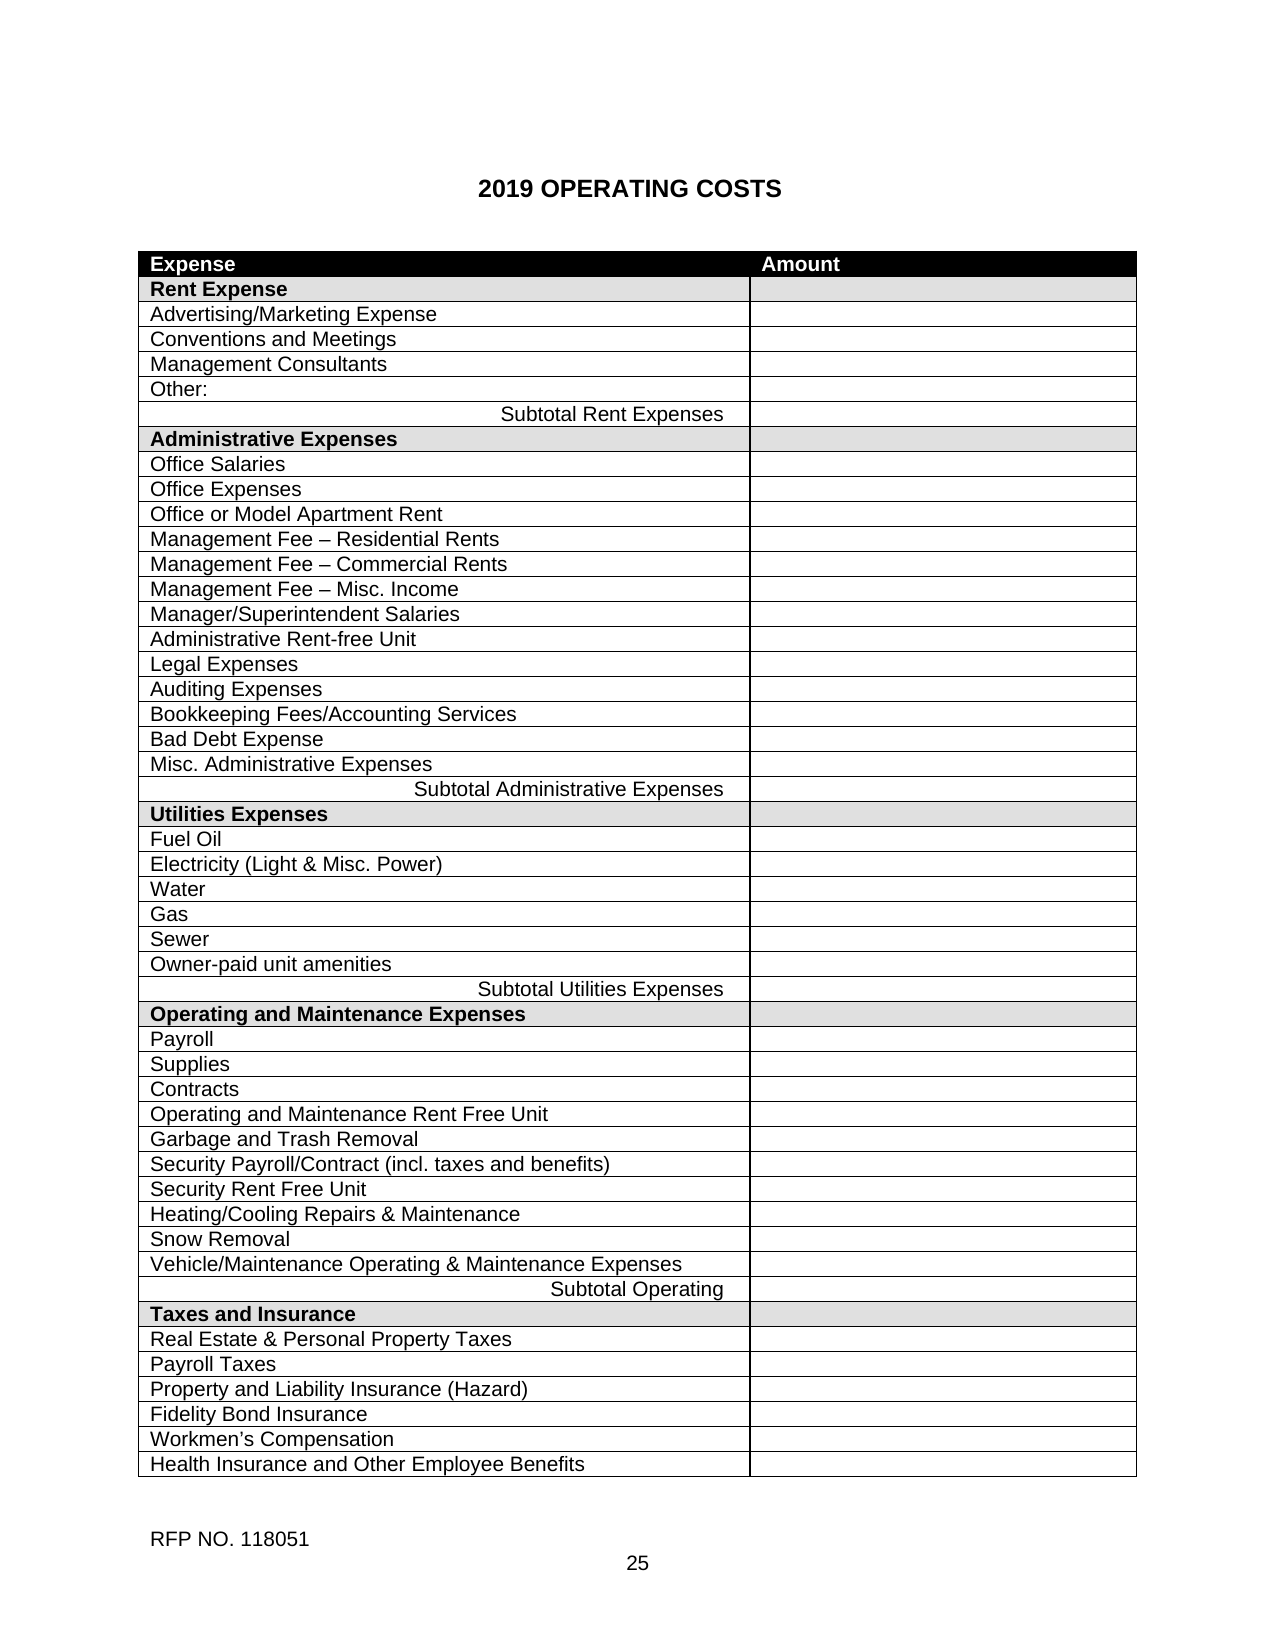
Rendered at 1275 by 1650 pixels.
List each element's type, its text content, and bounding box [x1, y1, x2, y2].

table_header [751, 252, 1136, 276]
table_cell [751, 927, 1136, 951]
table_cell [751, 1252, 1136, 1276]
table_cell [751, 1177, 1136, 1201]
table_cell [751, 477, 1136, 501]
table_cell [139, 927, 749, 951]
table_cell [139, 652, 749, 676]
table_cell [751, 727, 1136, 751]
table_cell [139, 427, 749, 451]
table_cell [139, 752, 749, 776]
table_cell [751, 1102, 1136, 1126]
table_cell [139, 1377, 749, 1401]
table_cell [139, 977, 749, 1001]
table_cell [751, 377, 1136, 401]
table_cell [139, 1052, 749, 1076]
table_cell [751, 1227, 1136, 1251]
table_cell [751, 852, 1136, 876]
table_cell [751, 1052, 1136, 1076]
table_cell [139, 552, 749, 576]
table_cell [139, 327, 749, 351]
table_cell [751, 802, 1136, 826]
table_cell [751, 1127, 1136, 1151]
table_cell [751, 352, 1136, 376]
text 2019 OPERATING COSTS [150, 174, 1110, 203]
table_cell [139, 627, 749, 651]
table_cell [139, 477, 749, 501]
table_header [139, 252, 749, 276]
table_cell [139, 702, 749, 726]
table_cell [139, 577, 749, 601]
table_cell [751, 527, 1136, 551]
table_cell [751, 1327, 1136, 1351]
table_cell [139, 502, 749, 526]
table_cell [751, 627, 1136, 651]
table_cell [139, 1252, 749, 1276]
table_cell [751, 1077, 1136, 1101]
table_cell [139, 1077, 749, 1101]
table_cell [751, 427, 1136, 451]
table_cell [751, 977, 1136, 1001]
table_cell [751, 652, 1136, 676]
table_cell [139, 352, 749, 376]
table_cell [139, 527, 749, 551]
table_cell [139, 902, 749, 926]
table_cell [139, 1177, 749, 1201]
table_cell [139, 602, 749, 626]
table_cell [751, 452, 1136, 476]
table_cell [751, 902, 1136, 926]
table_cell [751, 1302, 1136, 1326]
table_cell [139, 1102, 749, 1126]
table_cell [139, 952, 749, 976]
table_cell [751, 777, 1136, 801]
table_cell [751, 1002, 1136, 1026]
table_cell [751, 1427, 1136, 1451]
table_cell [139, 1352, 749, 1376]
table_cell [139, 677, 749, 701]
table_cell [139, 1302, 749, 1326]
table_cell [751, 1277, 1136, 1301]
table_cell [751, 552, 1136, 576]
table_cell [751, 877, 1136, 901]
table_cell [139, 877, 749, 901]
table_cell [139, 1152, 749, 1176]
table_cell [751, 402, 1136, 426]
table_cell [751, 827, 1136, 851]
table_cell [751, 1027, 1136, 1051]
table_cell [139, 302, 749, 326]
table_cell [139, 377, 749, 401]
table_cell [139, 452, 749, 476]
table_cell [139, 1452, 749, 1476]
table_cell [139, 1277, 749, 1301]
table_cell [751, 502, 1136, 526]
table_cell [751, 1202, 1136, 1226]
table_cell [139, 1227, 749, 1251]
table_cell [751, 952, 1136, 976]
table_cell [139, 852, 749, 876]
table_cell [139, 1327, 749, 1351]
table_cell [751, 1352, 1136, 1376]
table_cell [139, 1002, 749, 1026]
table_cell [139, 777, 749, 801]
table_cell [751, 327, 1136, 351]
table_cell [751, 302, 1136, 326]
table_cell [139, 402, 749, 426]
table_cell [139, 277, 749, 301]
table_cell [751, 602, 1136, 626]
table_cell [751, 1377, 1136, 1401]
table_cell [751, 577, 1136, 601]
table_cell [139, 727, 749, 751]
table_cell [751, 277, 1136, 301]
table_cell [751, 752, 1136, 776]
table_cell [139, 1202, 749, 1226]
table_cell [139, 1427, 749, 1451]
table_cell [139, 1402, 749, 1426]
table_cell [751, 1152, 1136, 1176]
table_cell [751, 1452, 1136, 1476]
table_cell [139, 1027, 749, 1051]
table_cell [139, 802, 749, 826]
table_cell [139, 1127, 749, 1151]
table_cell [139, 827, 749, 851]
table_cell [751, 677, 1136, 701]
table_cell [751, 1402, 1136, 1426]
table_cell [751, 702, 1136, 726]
